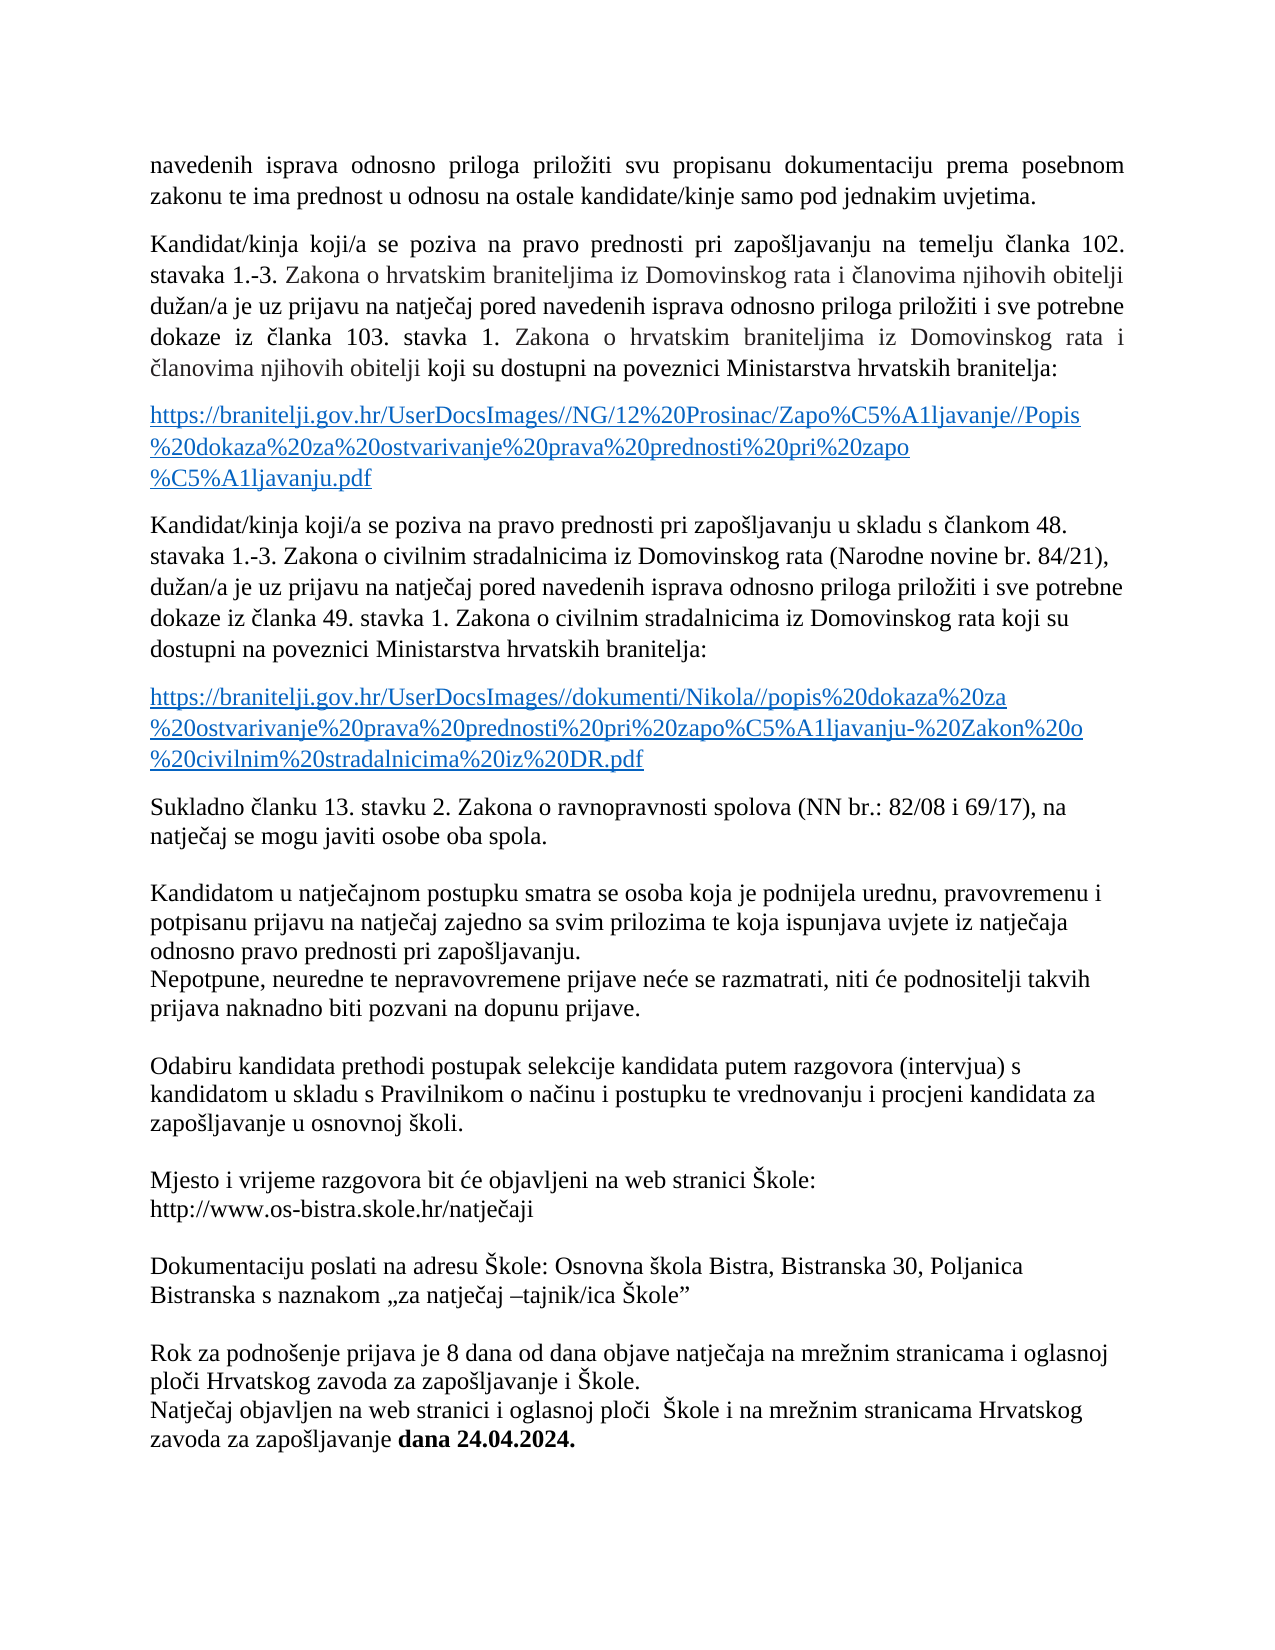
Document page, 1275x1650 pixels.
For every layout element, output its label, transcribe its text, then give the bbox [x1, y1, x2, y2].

text Kandidat/kinja koji/a se poziva na pravo prednosti pri zapošljavanju u skladu s člankom 48. stavaka 1.-3. Zakona o civilnim stradalnicima iz Domovinskog rata (Narodne novine br. 84/21), dužan/a je uz prijavu na natječaj pored navedenih isprava odnosno priloga priložiti i sve potrebne dokaze iz članka 49. stavka 1. Zakona o civilnim stradalnicima iz Domovinskog rata koji su dostupni na poveznici Ministarstva hrvatskih branitelja: [150, 510, 1125, 663]
text Odabiru kandidata prethodi postupak selekcije kandidata putem razgovora (intervjua) s kandidatom u skladu s Pravilnikom o načinu i postupku te vrednovanju i procjeni kandidata za zapošljavanje u osnovnoj školi. [150, 1051, 1125, 1165]
text Kandidat/kinja koji/a se poziva na pravo prednosti pri zapošljavanju na temelju članka 102. stavaka 1.-3. Zakona o hrvatskim braniteljima iz Domovinskog rata i članovima njihovih obitelji dužan/a je uz prijavu na natječaj pored navedenih isprava odnosno priloga priložiti i sve potrebne dokaze iz članka 103. stavka 1. Zakona o hrvatskim braniteljima iz Domovinskog rata i članovima njihovih obitelji koji su dostupni na poveznici Ministarstva hrvatskih branitelja: [150, 229, 1125, 382]
text Mjesto i vrijeme razgovora bit će objavljeni na web stranici Škole: http://www.os-bistra.skole.hr/natječaji Dokumentaciju poslati na adresu Škole: Osnovna škola Bistra, Bistranska 30, Poljanica Bistranska s naznakom „za natječaj –tajnik/ica Škole” Rok za podnošenje prijava je 8 dana od dana objave natječaja na mrežnim stranicama i oglasnoj ploči Hrvatskog zavoda za zapošljavanje i Škole. [150, 1165, 1125, 1395]
text Sukladno članku 13. stavku 2. Zakona o ravnopravnosti spolova (NN br.: 82/08 i 69/17), na natječaj se mogu javiti osobe oba spola. Kandidatom u natječajnom postupku smatra se osoba koja je podnijela urednu, pravovremenu i potpisanu prijavu na natječaj zajedno sa svim prilozima te koja ispunjava uvjete iz natječaja odnosno pravo prednosti pri zapošljavanju. Nepotpune, neuredne te nepravovremene prijave neće se razmatrati, niti će podnositelji takvih prijava naknadno biti pozvani na dopunu prijave. [150, 792, 1125, 1022]
text https://branitelji.gov.hr/UserDocsImages//NG/12%20Prosinac/Zapo%C5%A1ljavanje//Popis%20dokaza%20za%20ostvarivanje%20prava%20prednosti%20pri%20zapo%C5%A1ljavanju.pdf [150, 401, 1125, 491]
text https://branitelji.gov.hr/UserDocsImages//dokumenti/Nikola//popis%20dokaza%20za%20ostvarivanje%20prava%20prednosti%20pri%20zapo%C5%A1ljavanju-%20Zakon%20o%20civilnim%20stradalnicima%20iz%20DR.pdf [150, 682, 1125, 773]
text Natječaj objavljen na web stranici i oglasnoj ploči Škole i na mrežnim stranicama Hrvatskog zavoda za zapošljavanje dana 24.04.2024. [150, 1395, 1125, 1453]
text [150, 150, 1125, 210]
